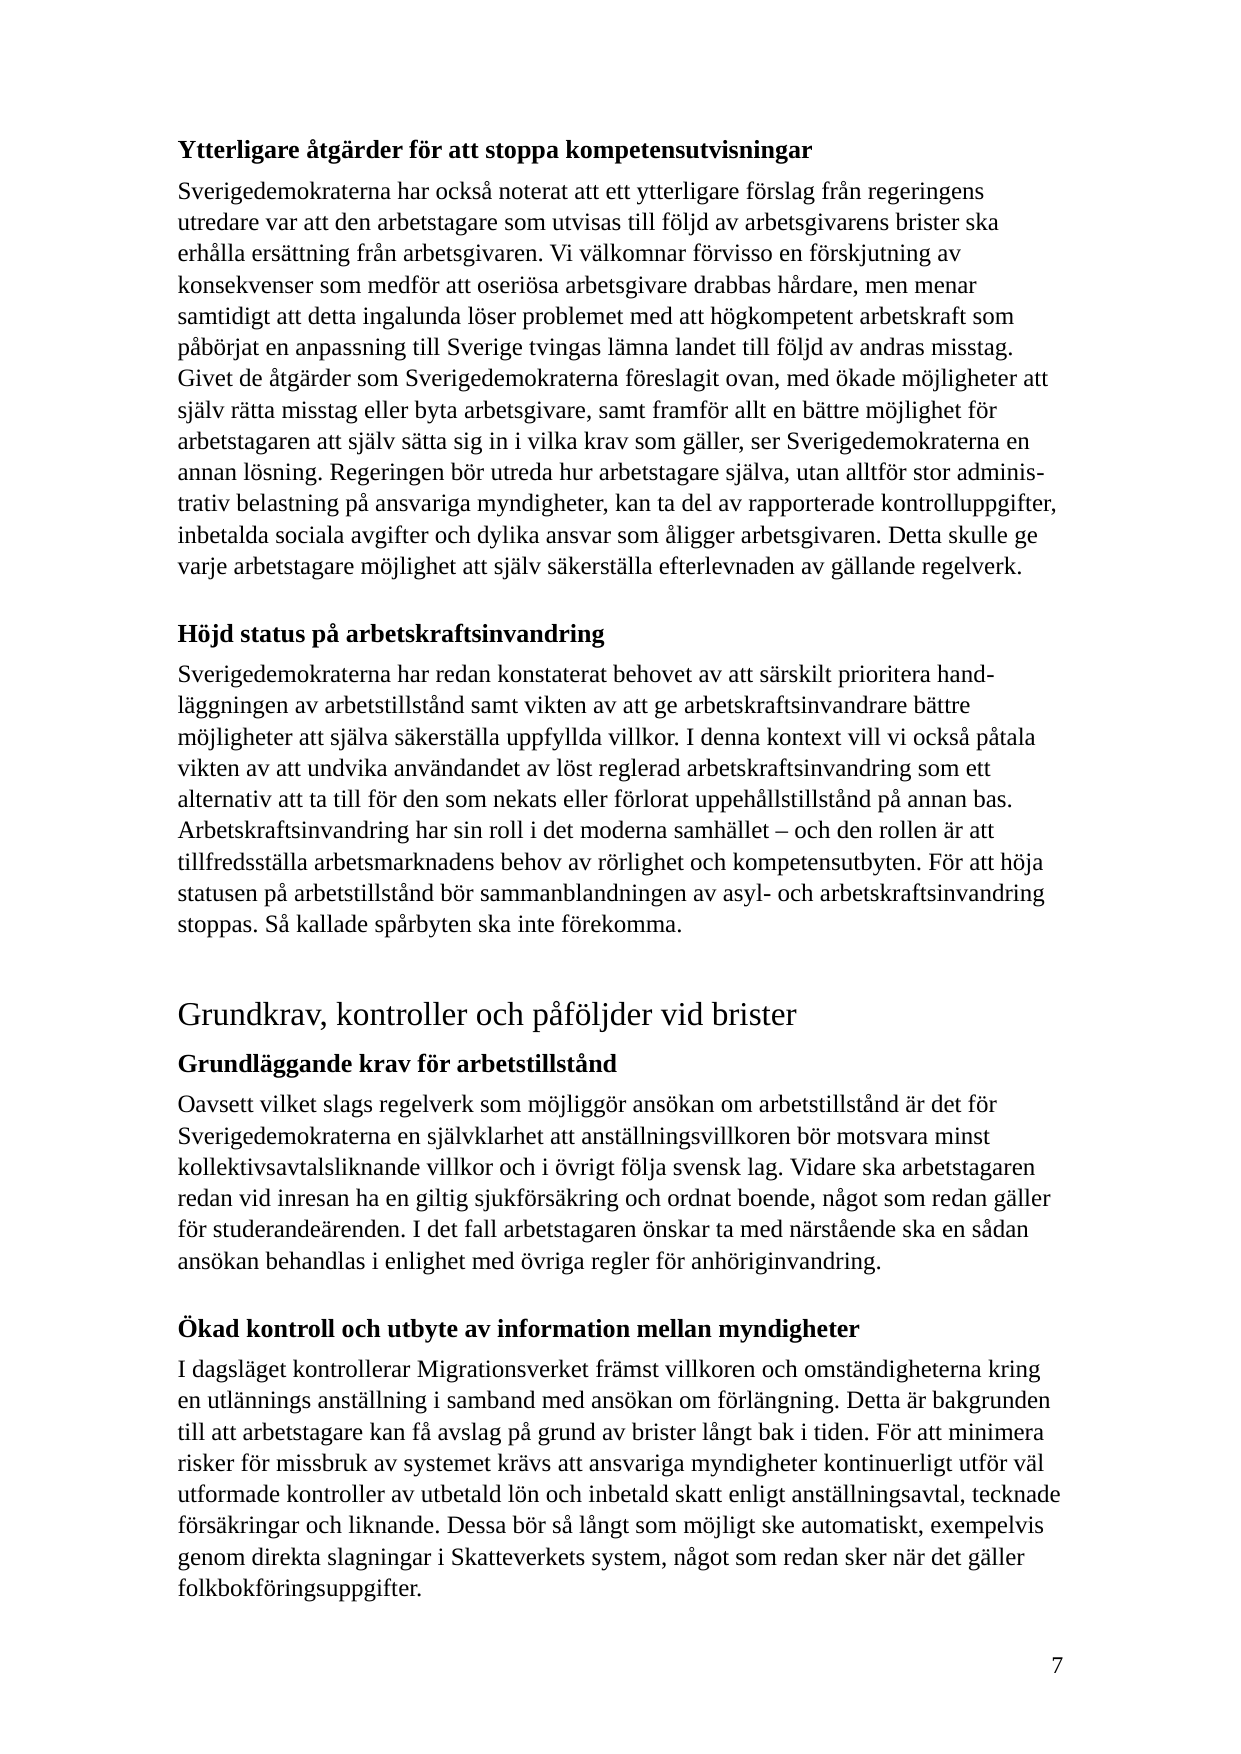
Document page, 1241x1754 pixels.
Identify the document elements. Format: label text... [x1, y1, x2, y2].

text Sverigedemokraterna har också noterat att ett ytterligare förslag från regeringens utredare var att den arbetstagare som utvisas till följd av arbetsgivarens brister ska erhålla ersättning från arbetsgivaren. Vi välkomnar förvisso en förskjutning av konsekvenser som medför att oseriösa arbetsgivare drabbas hårdare, men menar samtidigt att detta ingalunda löser problemet med att högkompetent arbetskraft som påbörjat en anpassning till Sverige tvingas lämna landet till följd av andras misstag. Givet de åtgärder som Sverigedemokraterna föreslagit ovan, med ökade möjligheter att själv rätta misstag eller byta arbetsgivare, samt framför allt en bättre möjlighet för arbetstagaren att själv sätta sig in i vilka krav som gäller, ser Sverigedemokraterna en annan lösning. Regeringen bör utreda hur arbetstagare själva, utan alltför stor administrativ belastning på ansvariga myndigheter, kan ta del av rapporterade kontrolluppgifter, inbetalda sociala avgifter och dylika ansvar som åligger arbetsgivaren. Detta skulle ge varje arbetstagare möjlighet att själv säkerställa efterlevnaden av gällande regelverk. [177, 173, 1063, 580]
subtitle Grundkrav, kontroller och påföljder vid brister [177, 1001, 1063, 1032]
subtitle Ytterligare åtgärder för att stoppa kompetensutvisningar [177, 134, 1063, 165]
text I dagsläget kontrollerar Migrationsverket främst villkoren och omständigheterna kring en utlännings anställning i samband med ansökan om förlängning. Detta är bakgrunden till att arbetstagare kan få avslag på grund av brister långt bak i tiden. För att minimera risker för missbruk av systemet krävs att ansvariga myndigheter kontinuerligt utför väl utformade kontroller av utbetald lön och inbetald skatt enligt anställningsavtal, tecknade försäkringar och liknande. Dessa bör så långt som möjligt ske automatiskt, exempelvis genom direkta slagningar i Skatteverkets system, något som redan sker när det gäller folkbokföringsuppgifter. [177, 1352, 1063, 1602]
subtitle Grundläggande krav för arbetstillstånd [177, 1047, 1063, 1079]
subtitle Ökad kontroll och utbyte av information mellan myndigheter [177, 1312, 1063, 1343]
subtitle Höjd status på arbetskraftsinvandring [177, 617, 1063, 648]
text Sverigedemokraterna har redan konstaterat behovet av att särskilt prioritera handläggningen av arbetstillstånd samt vikten av att ge arbetskraftsinvandrare bättre möjligheter att själva säkerställa uppfyllda villkor. I denna kontext vill vi också påtala vikten av att undvika användandet av löst reglerad arbetskraftsinvandring som ett alternativ att ta till för den som nekats eller förlorat uppehållstillstånd på annan bas. Arbetskraftsinvandring har sin roll i det moderna samhället – och den rollen är att tillfredsställa arbetsmarknadens behov av rörlighet och kompetensutbyten. För att höja statusen på arbetstillstånd bör sammanblandningen av asyl- och arbetskraftsinvandring stoppas. Så kallade spårbyten ska inte förekomma. [177, 657, 1063, 938]
text Oavsett vilket slags regelverk som möjliggör ansökan om arbetstillstånd är det för Sverigedemokraterna en självklarhet att anställningsvillkoren bör motsvara minst kollektivsavtalsliknande villkor och i övrigt följa svensk lag. Vidare ska arbetstagaren redan vid inresan ha en giltig sjukförsäkring och ordnat boende, något som redan gäller för studerandeärenden. I det fall arbetstagaren önskar ta med närstående ska en sådan ansökan behandlas i enlighet med övriga regler för anhöriginvandring. [177, 1087, 1063, 1274]
